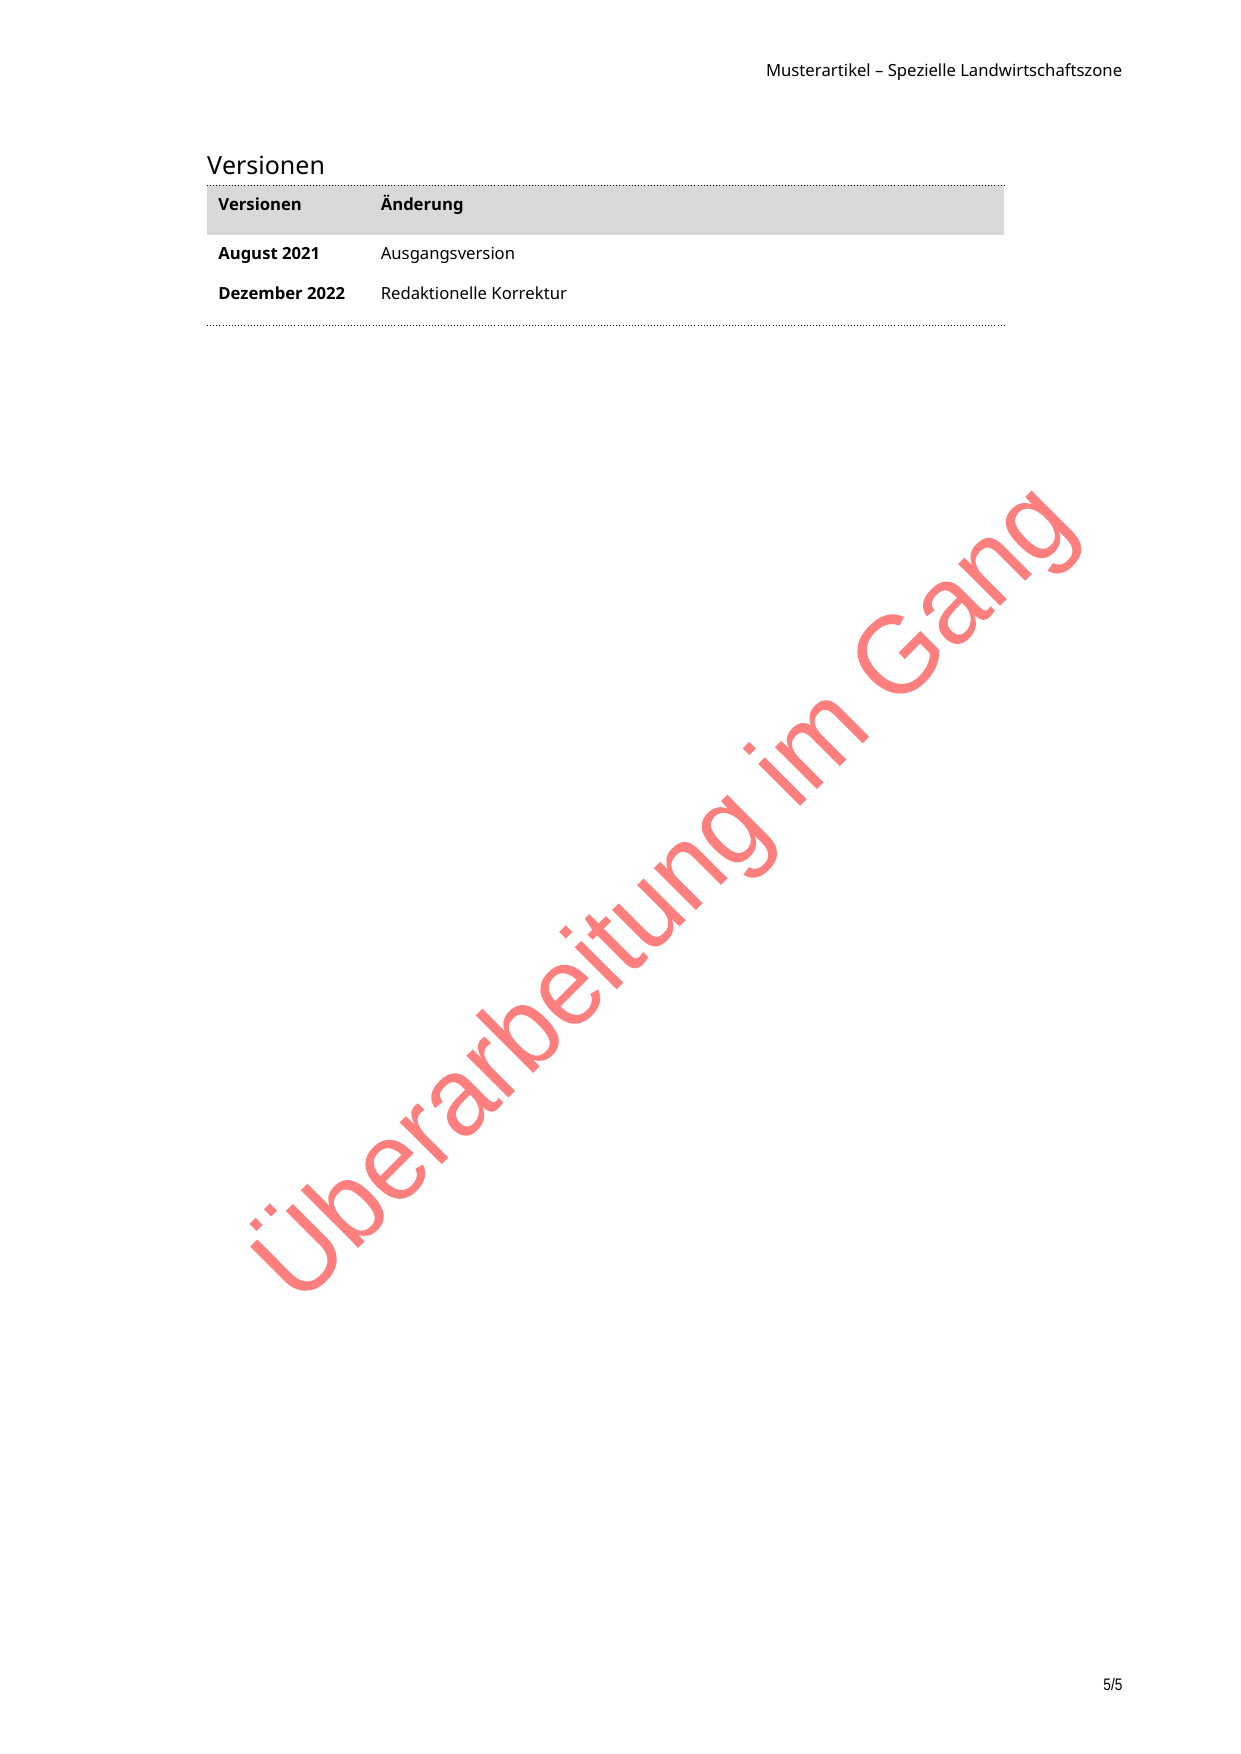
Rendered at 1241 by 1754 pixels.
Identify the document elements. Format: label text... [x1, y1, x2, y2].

table_cell August 2021 Dezember 2022 [207, 235, 369, 325]
table_header Versionen [207, 185, 369, 235]
subtitle Versionen [207, 148, 1122, 182]
table_header Änderung [369, 185, 1004, 235]
table_cell Ausgangsversion Redaktionelle Korrektur [369, 235, 1004, 325]
